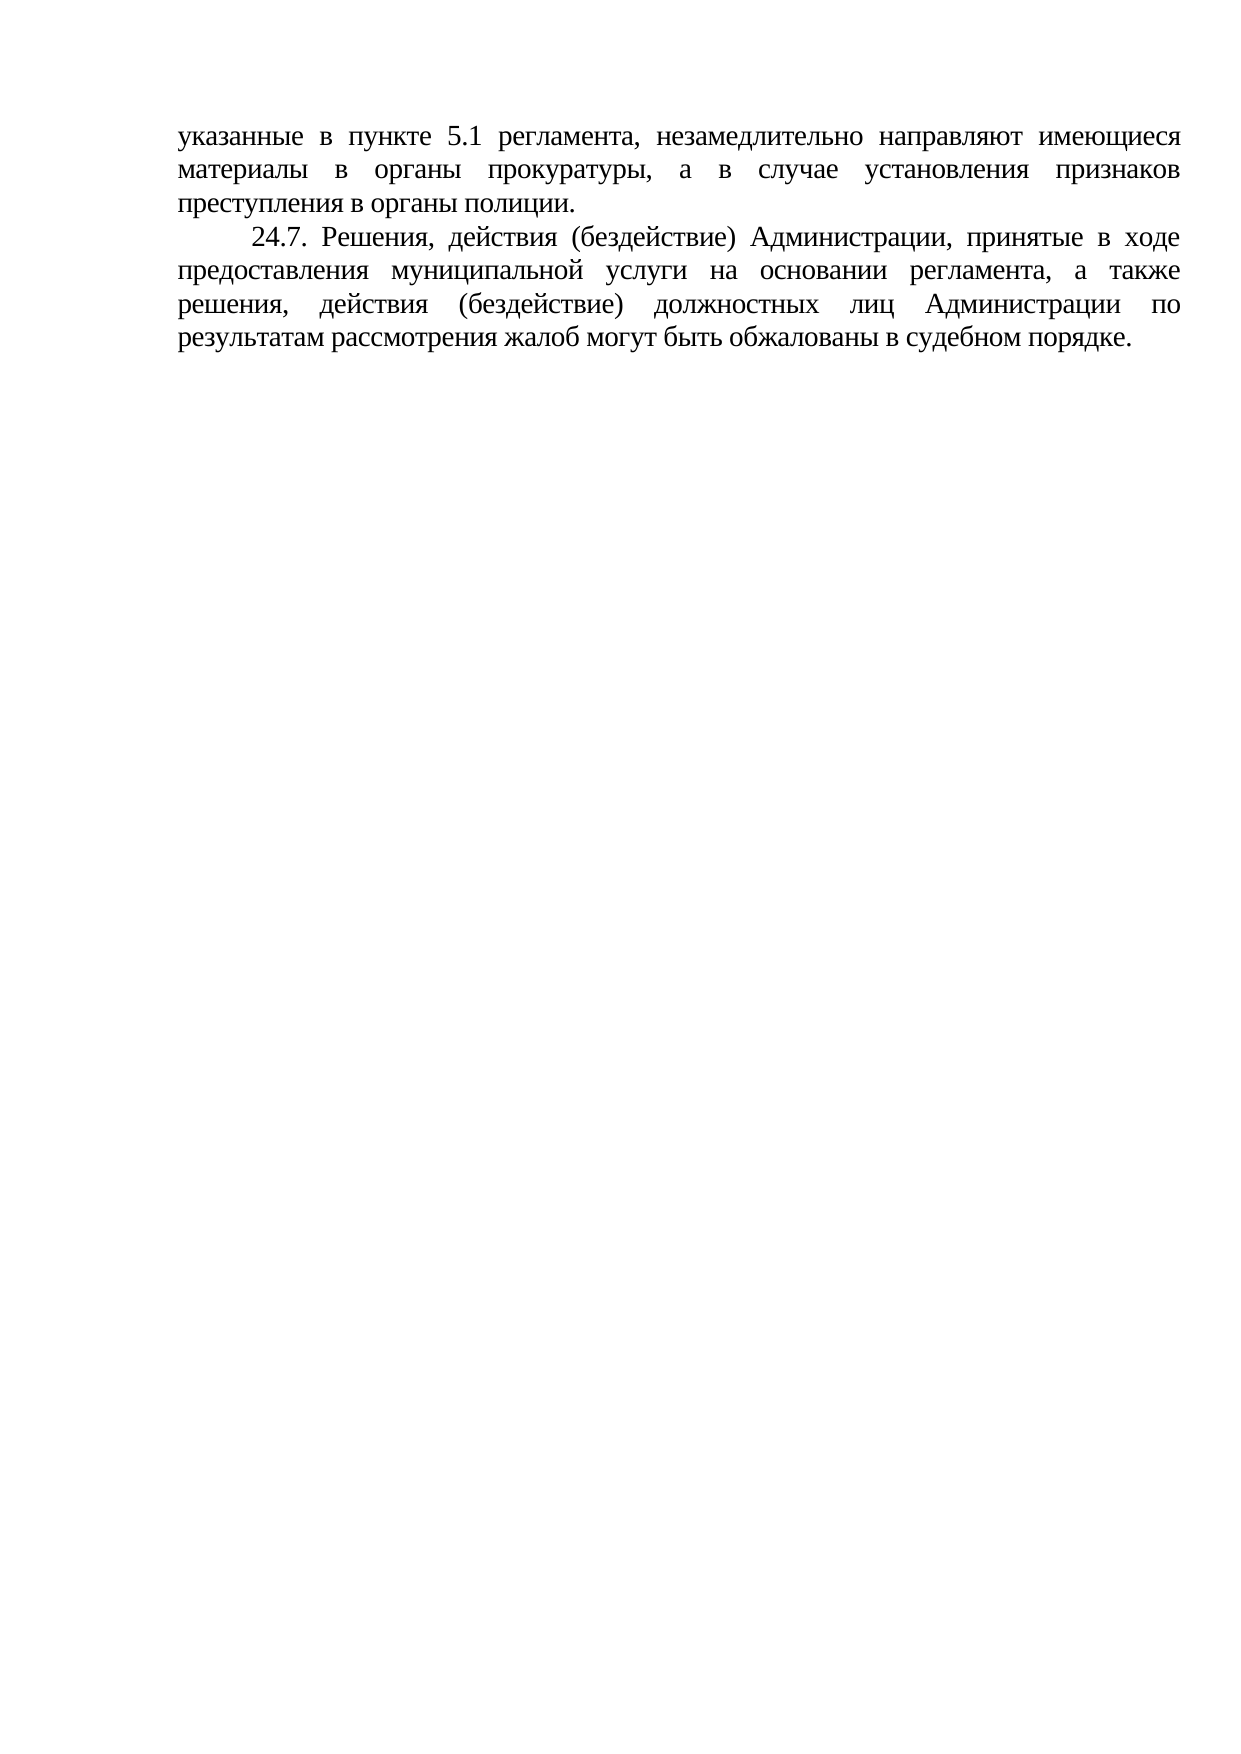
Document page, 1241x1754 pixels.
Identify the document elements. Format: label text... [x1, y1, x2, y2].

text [177, 118, 1181, 219]
text 24.7. Решения, действия (бездействие) Администрации, принятые в ходе предоставления муниципальной услуги на основании регламента, а также решения, действия (бездействие) должностных лиц Администрации по результатам рассмотрения жалоб могут быть обжалованы в судебном порядке. [177, 219, 1181, 353]
